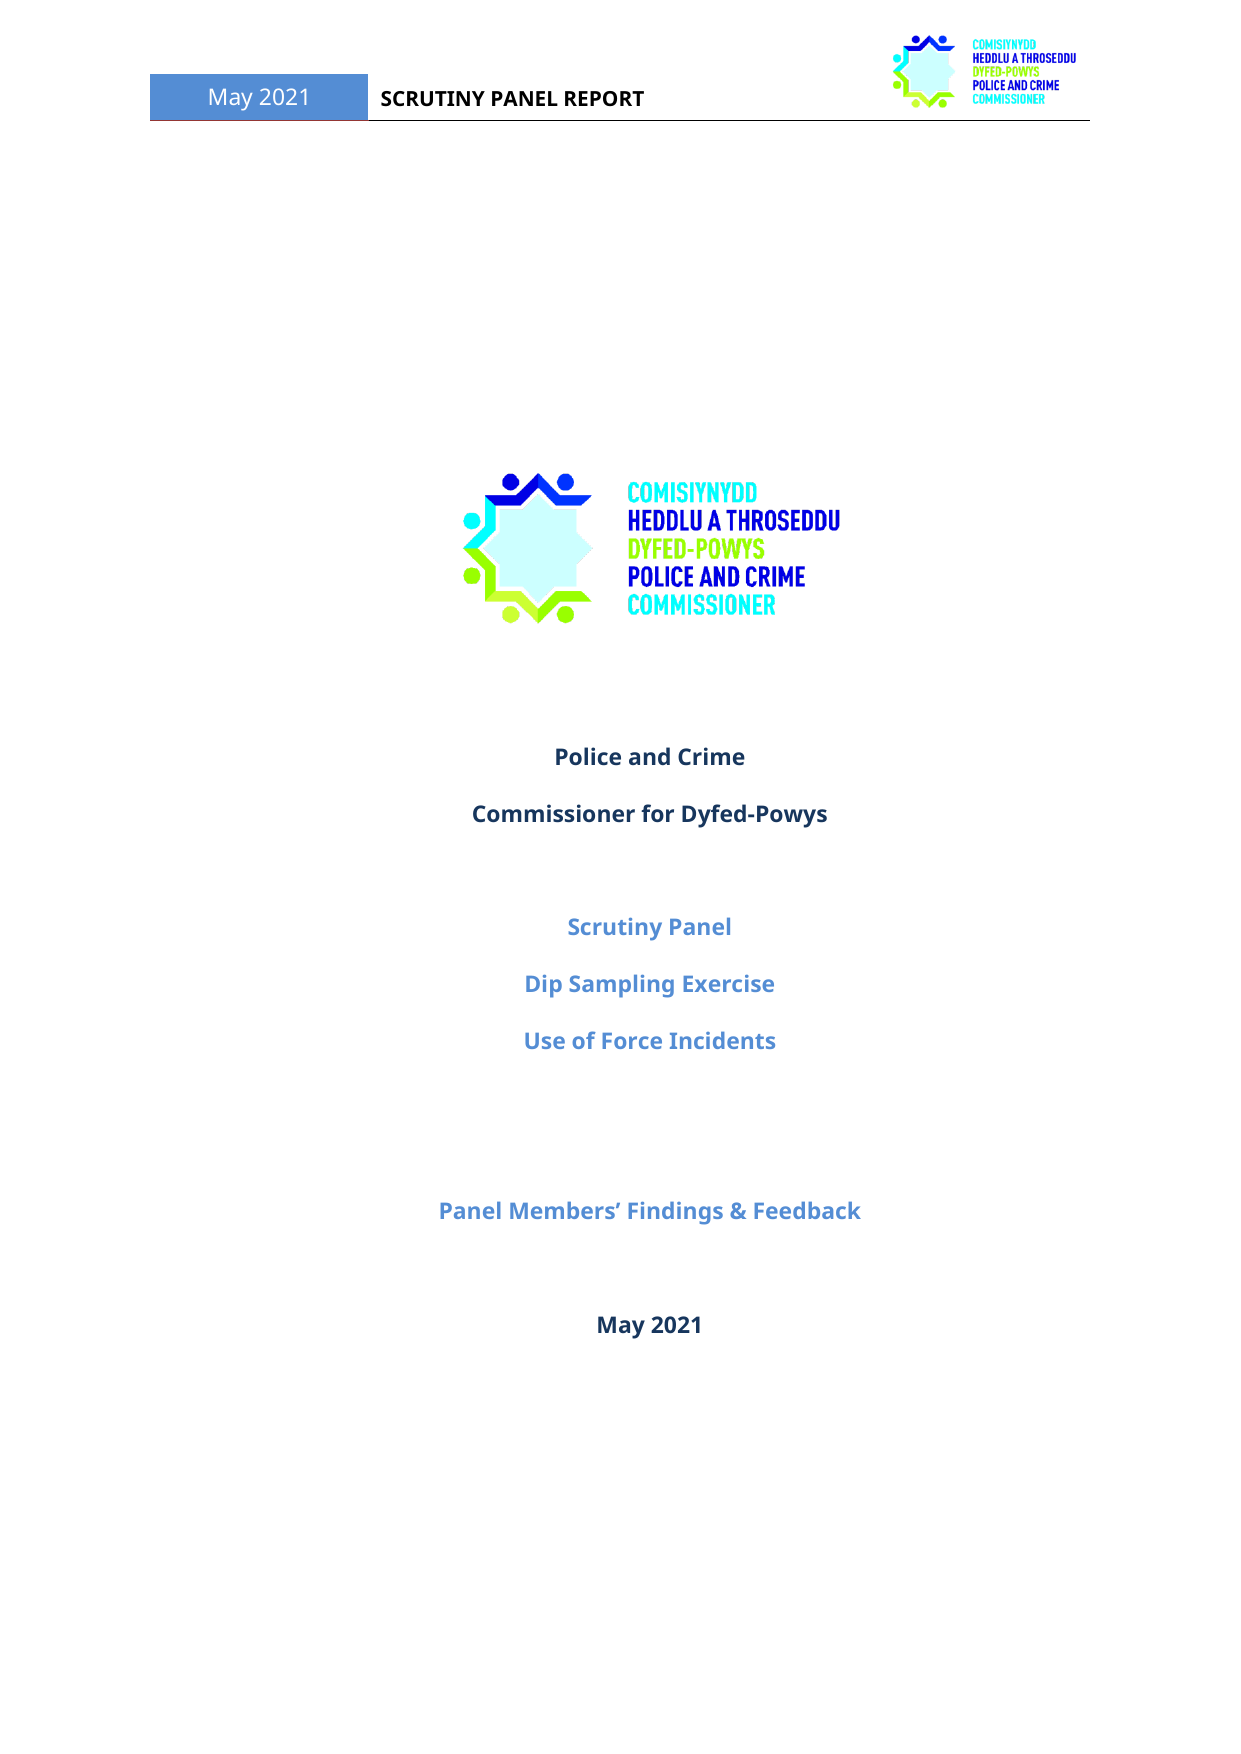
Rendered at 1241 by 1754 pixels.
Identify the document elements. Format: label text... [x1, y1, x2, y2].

text Use of Force Incidents [209, 1025, 1090, 1056]
text May 2021 [209, 1309, 1090, 1340]
text Scrutiny Panel [209, 911, 1090, 942]
text Dip Sampling Exercise [209, 968, 1090, 999]
text Commissioner for Dyfed-Powys [209, 798, 1090, 829]
text Police and Crime [209, 741, 1090, 772]
picture [429, 436, 871, 659]
text Panel Members’ Findings & Feedback [209, 1195, 1090, 1226]
picture [876, 17, 1091, 125]
